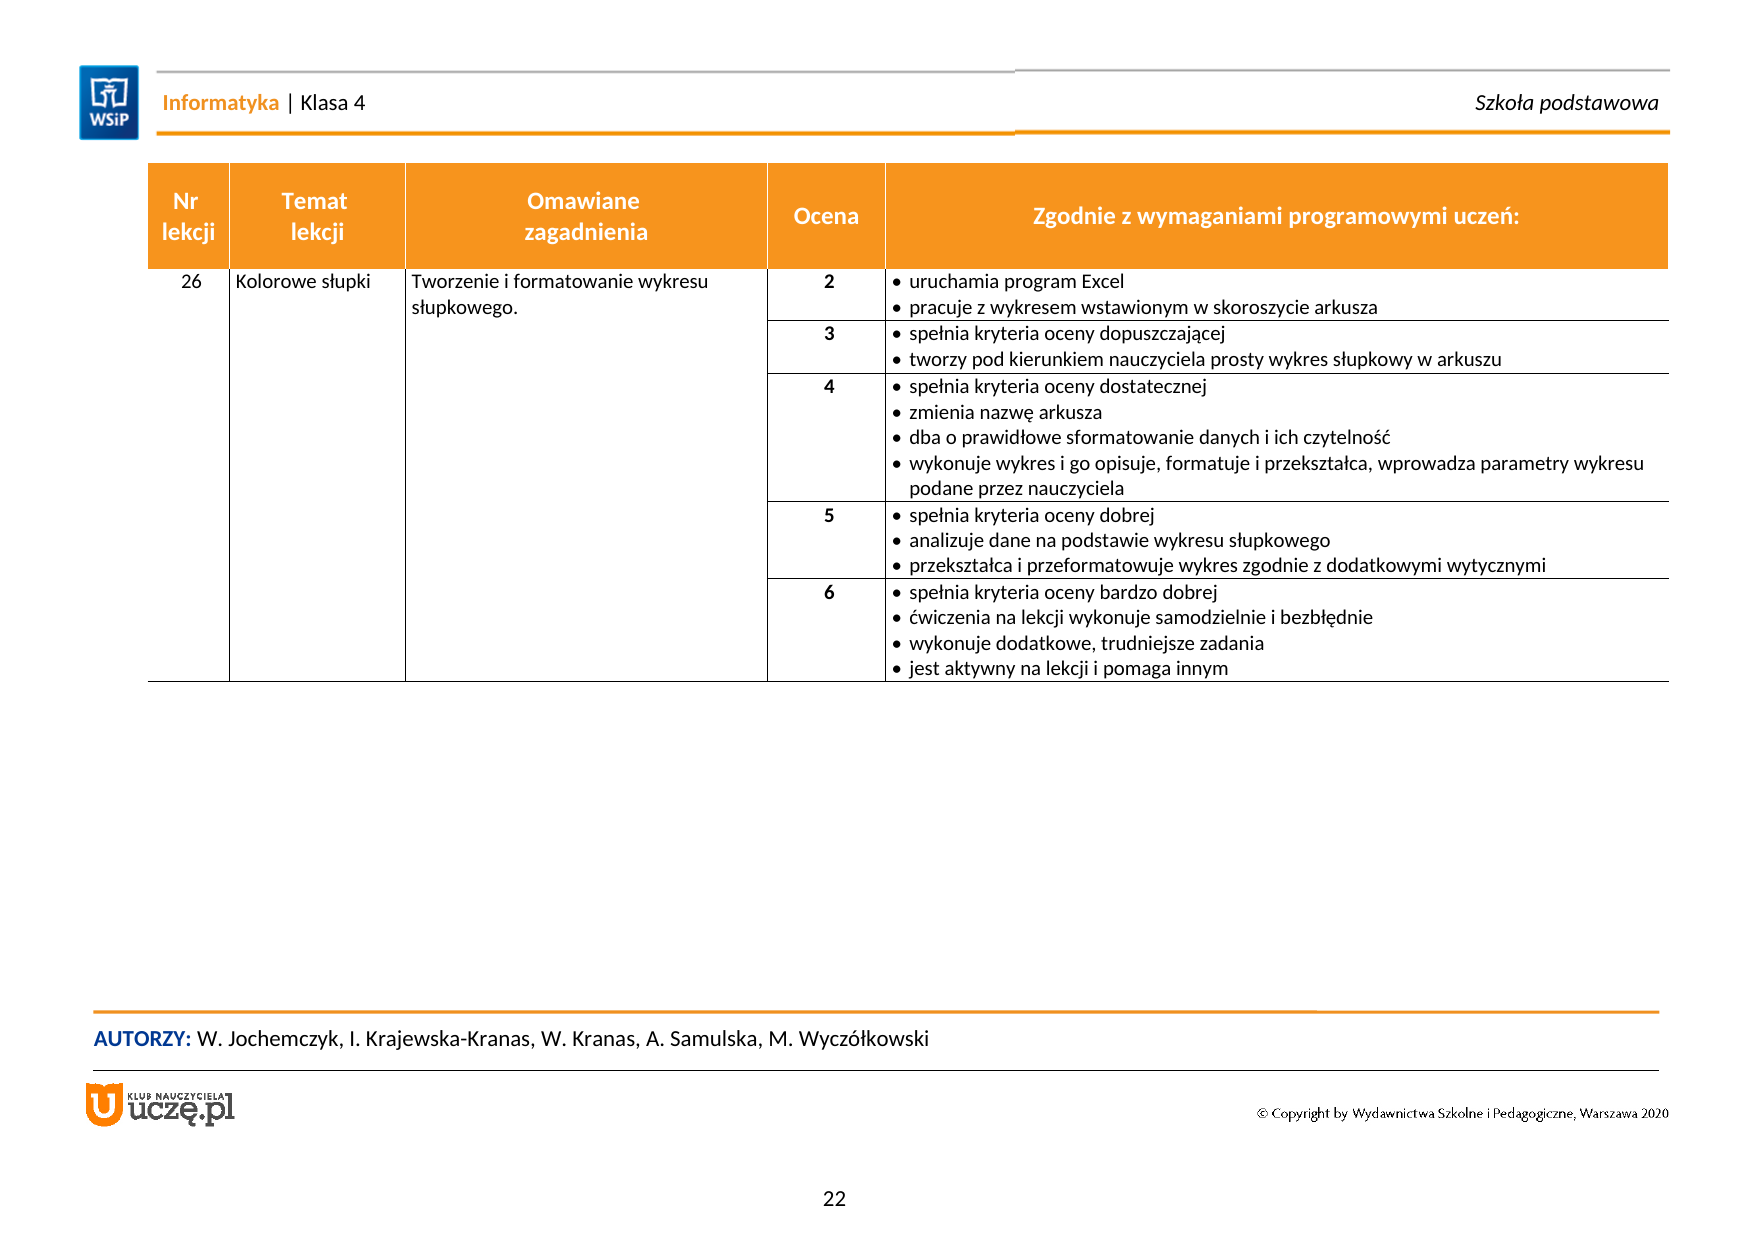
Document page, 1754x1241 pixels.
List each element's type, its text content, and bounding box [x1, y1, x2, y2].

picture [86, 1080, 1669, 1129]
table_cell Tworzenie i formatowanie wykresu słupkowego. [406, 269, 767, 681]
table_cell 2 [768, 269, 885, 319]
table_cell 4 [768, 374, 885, 501]
table_cell 26 [148, 269, 229, 681]
table_cell spełnia kryteria oceny dopuszczającej tworzy pod kierunkiem nauczyciela prosty wykres słupkowy w arkuszu [886, 321, 1668, 373]
table_header Ocena [768, 163, 885, 269]
picture [0, 6, 1671, 164]
table_cell 3 [768, 321, 885, 373]
table_header Nr lekcji [148, 163, 229, 269]
table_cell spełnia kryteria oceny bardzo dobrej ćwiczenia na lekcji wykonuje samodzielnie i bezbłędnie wykonuje dodatkowe, trudniejsze zadania jest aktywny na lekcji i pomaga innym [886, 579, 1668, 681]
table_cell uruchamia program Excel pracuje z wykresem wstawionym w skoroszycie arkusza [886, 269, 1668, 319]
table_cell spełnia kryteria oceny dostatecznej zmienia nazwę arkusza dba o prawidłowe sformatowanie danych i ich czytelność wykonuje wykres i go opisuje, formatuje i przekształca, wprowadza parametry wykresu podane przez nauczyciela [886, 374, 1668, 501]
table_header Temat lekcji [230, 163, 405, 269]
table_cell spełnia kryteria oceny dobrej analizuje dane na podstawie wykresu słupkowego przekształca i przeformatowuje wykres zgodnie z dodatkowymi wytycznymi [886, 502, 1668, 578]
table_header Zgodnie z wymaganiami programowymi uczeń: [886, 163, 1668, 269]
table_cell 5 [768, 502, 885, 578]
table_header Omawiane zagadnienia [406, 163, 767, 269]
table_cell Kolorowe słupki [230, 269, 405, 681]
table_cell 6 [768, 579, 885, 681]
